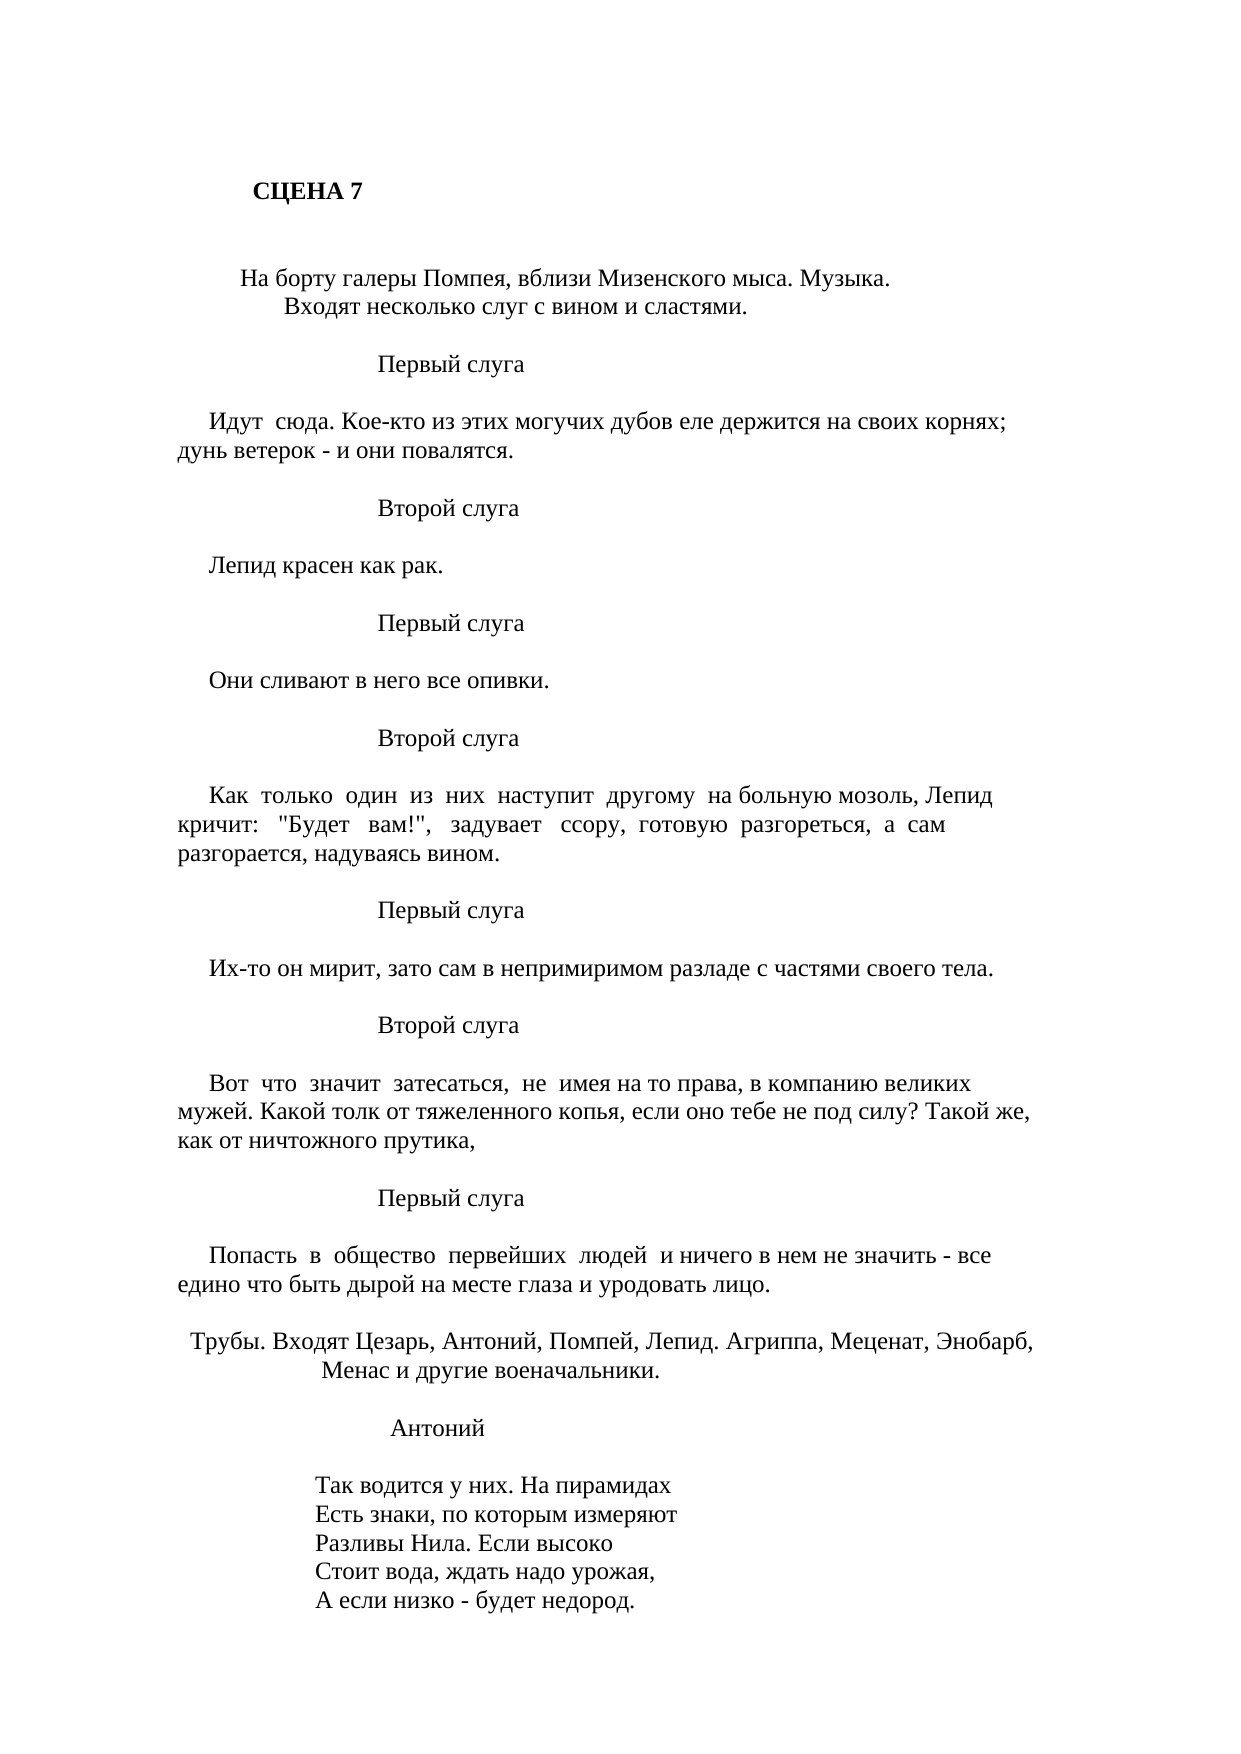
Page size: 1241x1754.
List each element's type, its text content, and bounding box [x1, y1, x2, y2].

text Вот что значит затесаться, не имея на то права, в компанию великих [177, 1068, 1152, 1096]
text Входят несколько слуг с вином и сластями. [177, 291, 1152, 320]
text На борту галеры Помпея, вблизи Мизенского мыса. Музыка. [177, 263, 1152, 291]
text Попасть в общество первейших людей и ничего в нем не значить - все [177, 1240, 1152, 1269]
text Первый слуга [177, 895, 1152, 924]
text Второй слуга [177, 493, 1152, 521]
text А если низко - будет недород. [177, 1585, 1152, 1614]
text как от ничтожного прутика, [177, 1125, 1152, 1154]
text Так водится у них. На пирамидах [177, 1470, 1152, 1499]
text Первый слуга [177, 1183, 1152, 1211]
text разгорается, надуваясь вином. [177, 838, 1152, 866]
text Первый слуга [177, 349, 1152, 378]
text Они сливают в него все опивки. [177, 665, 1152, 694]
text Трубы. Входят Цезарь, Антоний, Помпей, Лепид. Агриппа, Меценат, Энобарб, [177, 1326, 1152, 1355]
text Стоит вода, ждать надо урожая, [177, 1556, 1152, 1585]
text Первый слуга [177, 608, 1152, 636]
text дунь ветерок - и они повалятся. [177, 435, 1152, 464]
text Менас и другие военачальники. [177, 1355, 1152, 1384]
subtitle СЦЕНА 7 [252, 176, 1152, 205]
text Есть знаки, по которым измеряют [177, 1499, 1152, 1528]
text Разливы Нила. Если высоко [177, 1528, 1152, 1556]
text Их-то он мирит, зато сам в непримиримом разладе с частями своего тела. [177, 953, 1152, 981]
text Идут сюда. Кое-кто из этих могучих дубов еле держится на своих корнях; [177, 406, 1152, 435]
text Антоний [177, 1413, 1152, 1441]
text мужей. Какой толк от тяжеленного копья, если оно тебе не под силу? Такой же, [177, 1096, 1152, 1125]
text Второй слуга [177, 1010, 1152, 1039]
text едино что быть дырой на месте глаза и уродовать лицо. [177, 1269, 1152, 1298]
text Как только один из них наступит другому на больную мозоль, Лепид [177, 780, 1152, 809]
text Лепид красен как рак. [177, 550, 1152, 579]
text Второй слуга [177, 723, 1152, 751]
text кричит: "Будет вам!", задувает ссору, готовую разгореться, а сам [177, 809, 1152, 838]
